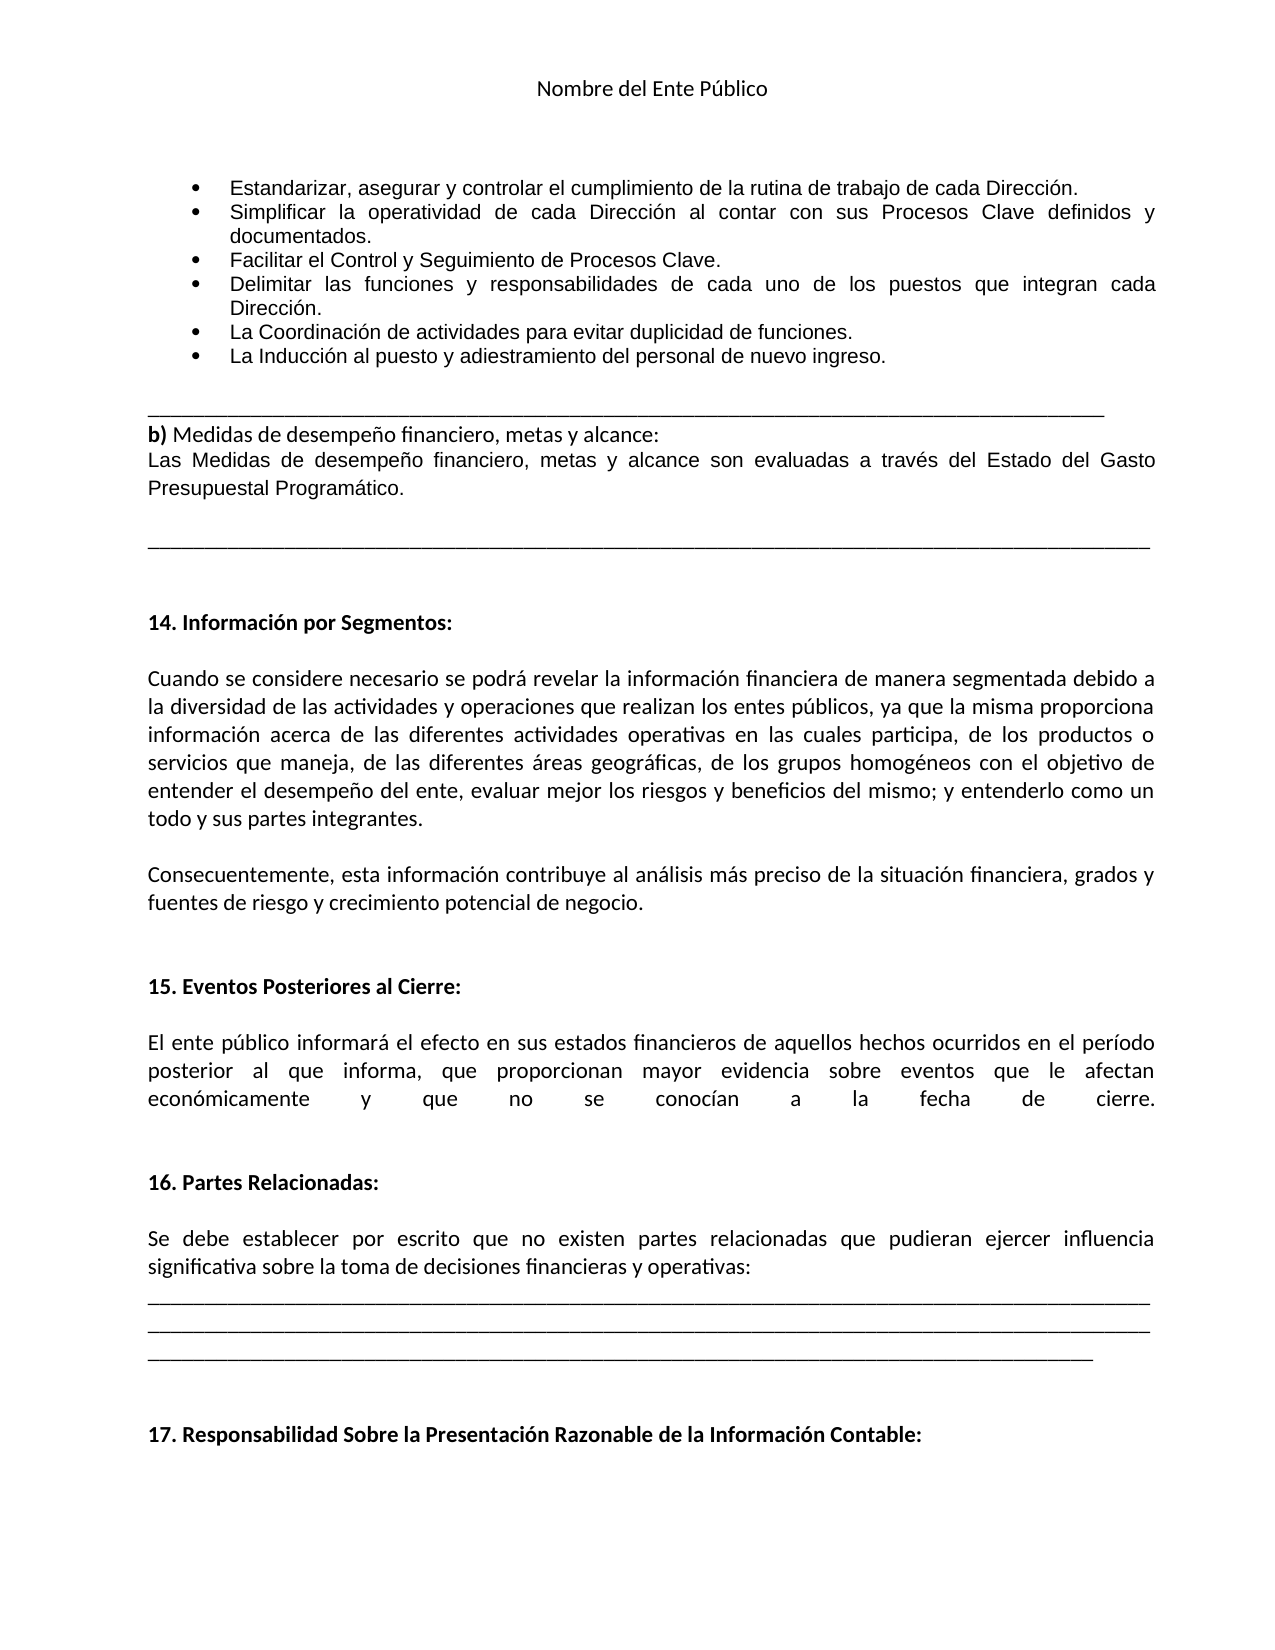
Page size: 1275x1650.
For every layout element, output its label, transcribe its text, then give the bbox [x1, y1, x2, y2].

text ________________________________________________________________________________________ [148, 524, 1157, 552]
list Facilitar el Control y Seguimiento de Procesos Clave. [192, 248, 1157, 272]
text ___________________________________________________________________________________________________________________________________________________________________________________________________________________________________________________________________ [148, 1280, 1157, 1364]
text El ente público informará el efecto en sus estados financieros de aquellos hechos ocurridos en el período posterior al que informa, que proporcionan mayor evidencia sobre eventos que le afectan económicamente y que no se conocían a la fecha de cierre. [148, 1028, 1157, 1140]
text 14. Información por Segmentos: [148, 608, 1157, 636]
text 17. Responsabilidad Sobre la Presentación Razonable de la Información Contable: [148, 1421, 1157, 1448]
text Las Medidas de desempeño financiero, metas y alcance son evaluadas a través del Estado del Gasto Presupuestal Programático. [148, 448, 1157, 499]
text ____________________________________________________________________________________ [148, 392, 1157, 420]
text Consecuentemente, esta información contribuye al análisis más preciso de la situación financiera, grados y fuentes de riesgo y crecimiento potencial de negocio. [148, 860, 1157, 916]
text 16. Partes Relacionadas: [148, 1168, 1157, 1196]
text b) Medidas de desempeño financiero, metas y alcance: [148, 420, 1157, 448]
list Estandarizar, asegurar y controlar el cumplimiento de la rutina de trabajo de cada Dirección. [192, 176, 1157, 200]
list La Coordinación de actividades para evitar duplicidad de funciones. [192, 320, 1157, 344]
list La Inducción al puesto y adiestramiento del personal de nuevo ingreso. [192, 344, 1157, 368]
text 15. Eventos Posteriores al Cierre: [148, 972, 1157, 1000]
text Cuando se considere necesario se podrá revelar la información financiera de manera segmentada debido a la diversidad de las actividades y operaciones que realizan los entes públicos, ya que la misma proporciona información acerca de las diferentes actividades operativas en las cuales participa, de los productos o servicios que maneja, de las diferentes áreas geográficas, de los grupos homogéneos con el objetivo de entender el desempeño del ente, evaluar mejor los riesgos y beneficios del mismo; y entenderlo como un todo y sus partes integrantes. [148, 664, 1157, 832]
list Simplificar la operatividad de cada Dirección al contar con sus Procesos Clave definidos y documentados. [192, 200, 1157, 248]
list Delimitar las funciones y responsabilidades de cada uno de los puestos que integran cada Dirección. [192, 272, 1157, 320]
text Se debe establecer por escrito que no existen partes relacionadas que pudieran ejercer influencia significativa sobre la toma de decisiones financieras y operativas: [148, 1224, 1157, 1280]
